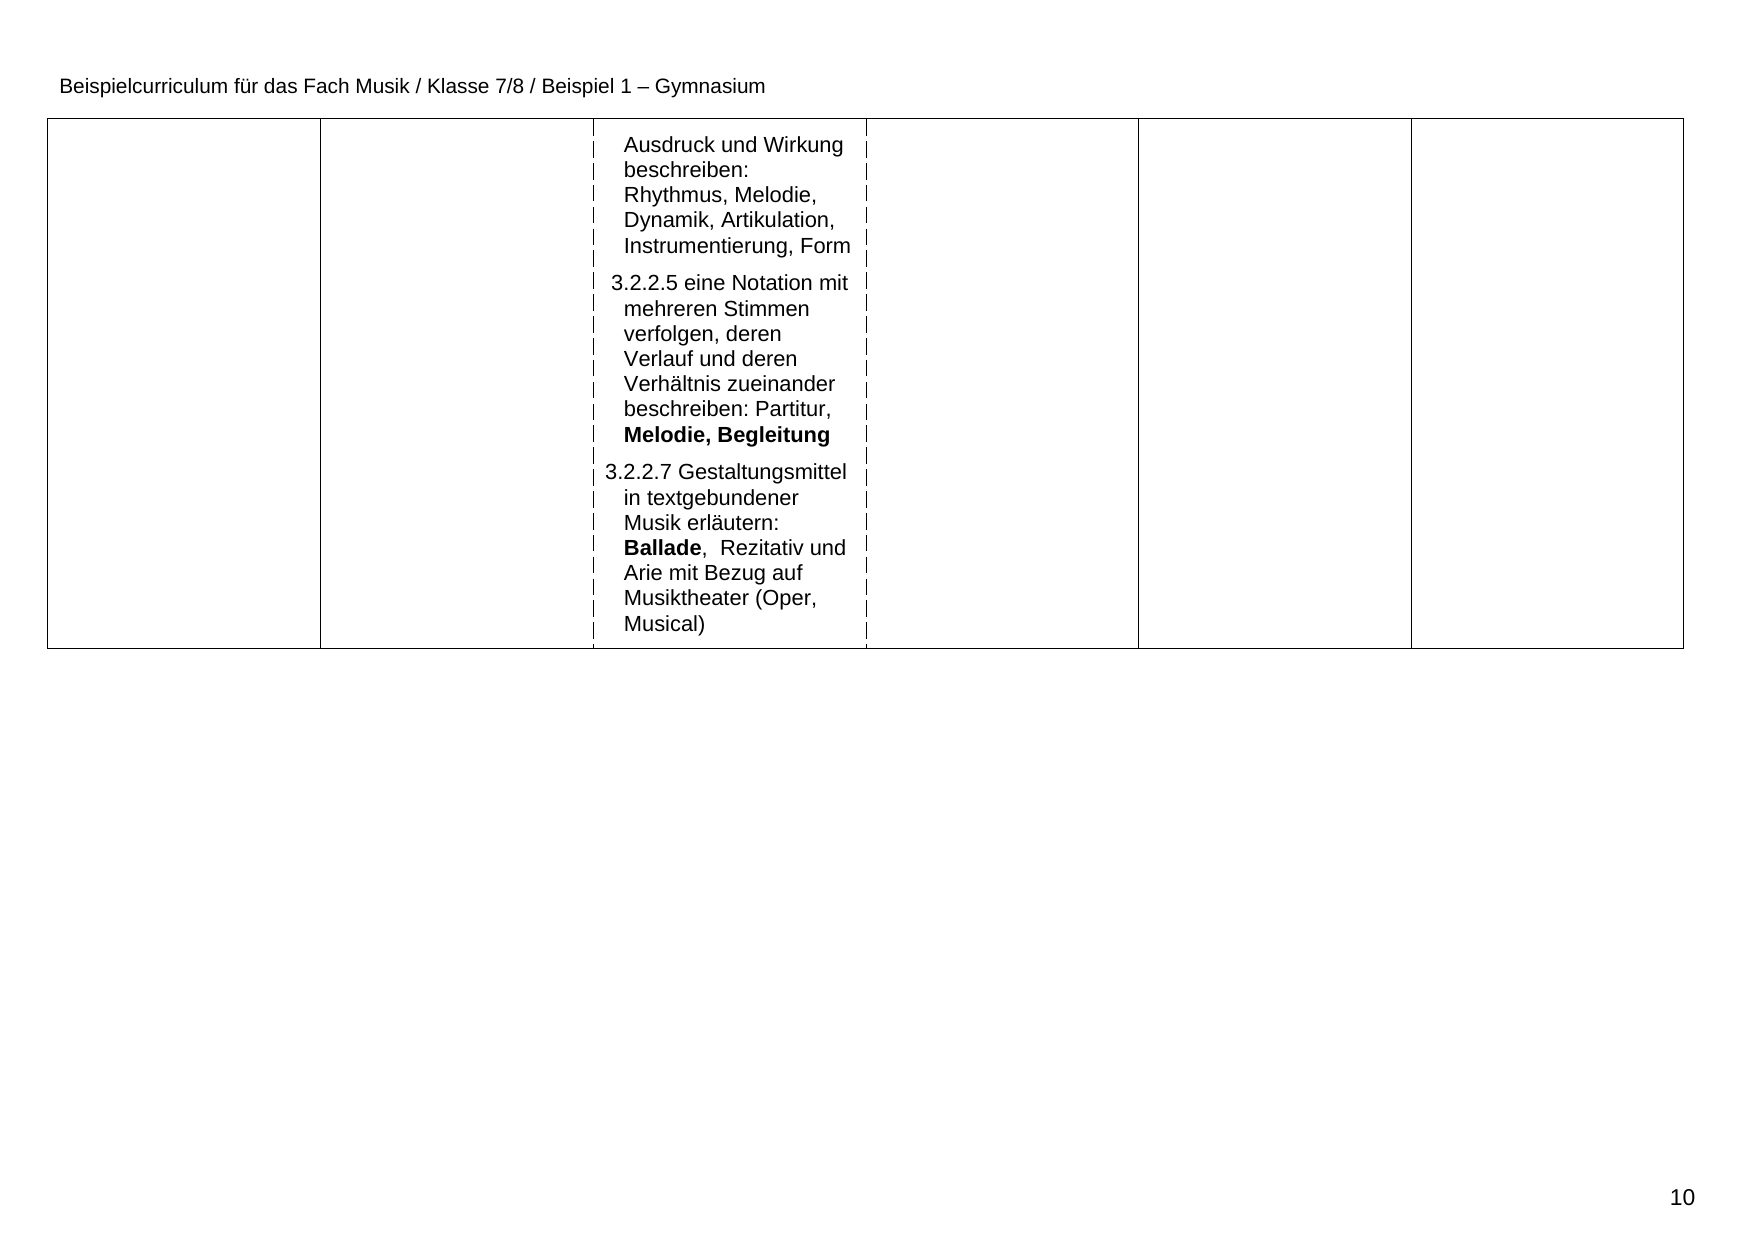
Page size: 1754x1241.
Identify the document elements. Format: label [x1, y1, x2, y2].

table_cell [321, 119, 594, 648]
table_cell [866, 119, 1138, 648]
table_cell [594, 119, 866, 648]
table_cell [48, 119, 320, 648]
